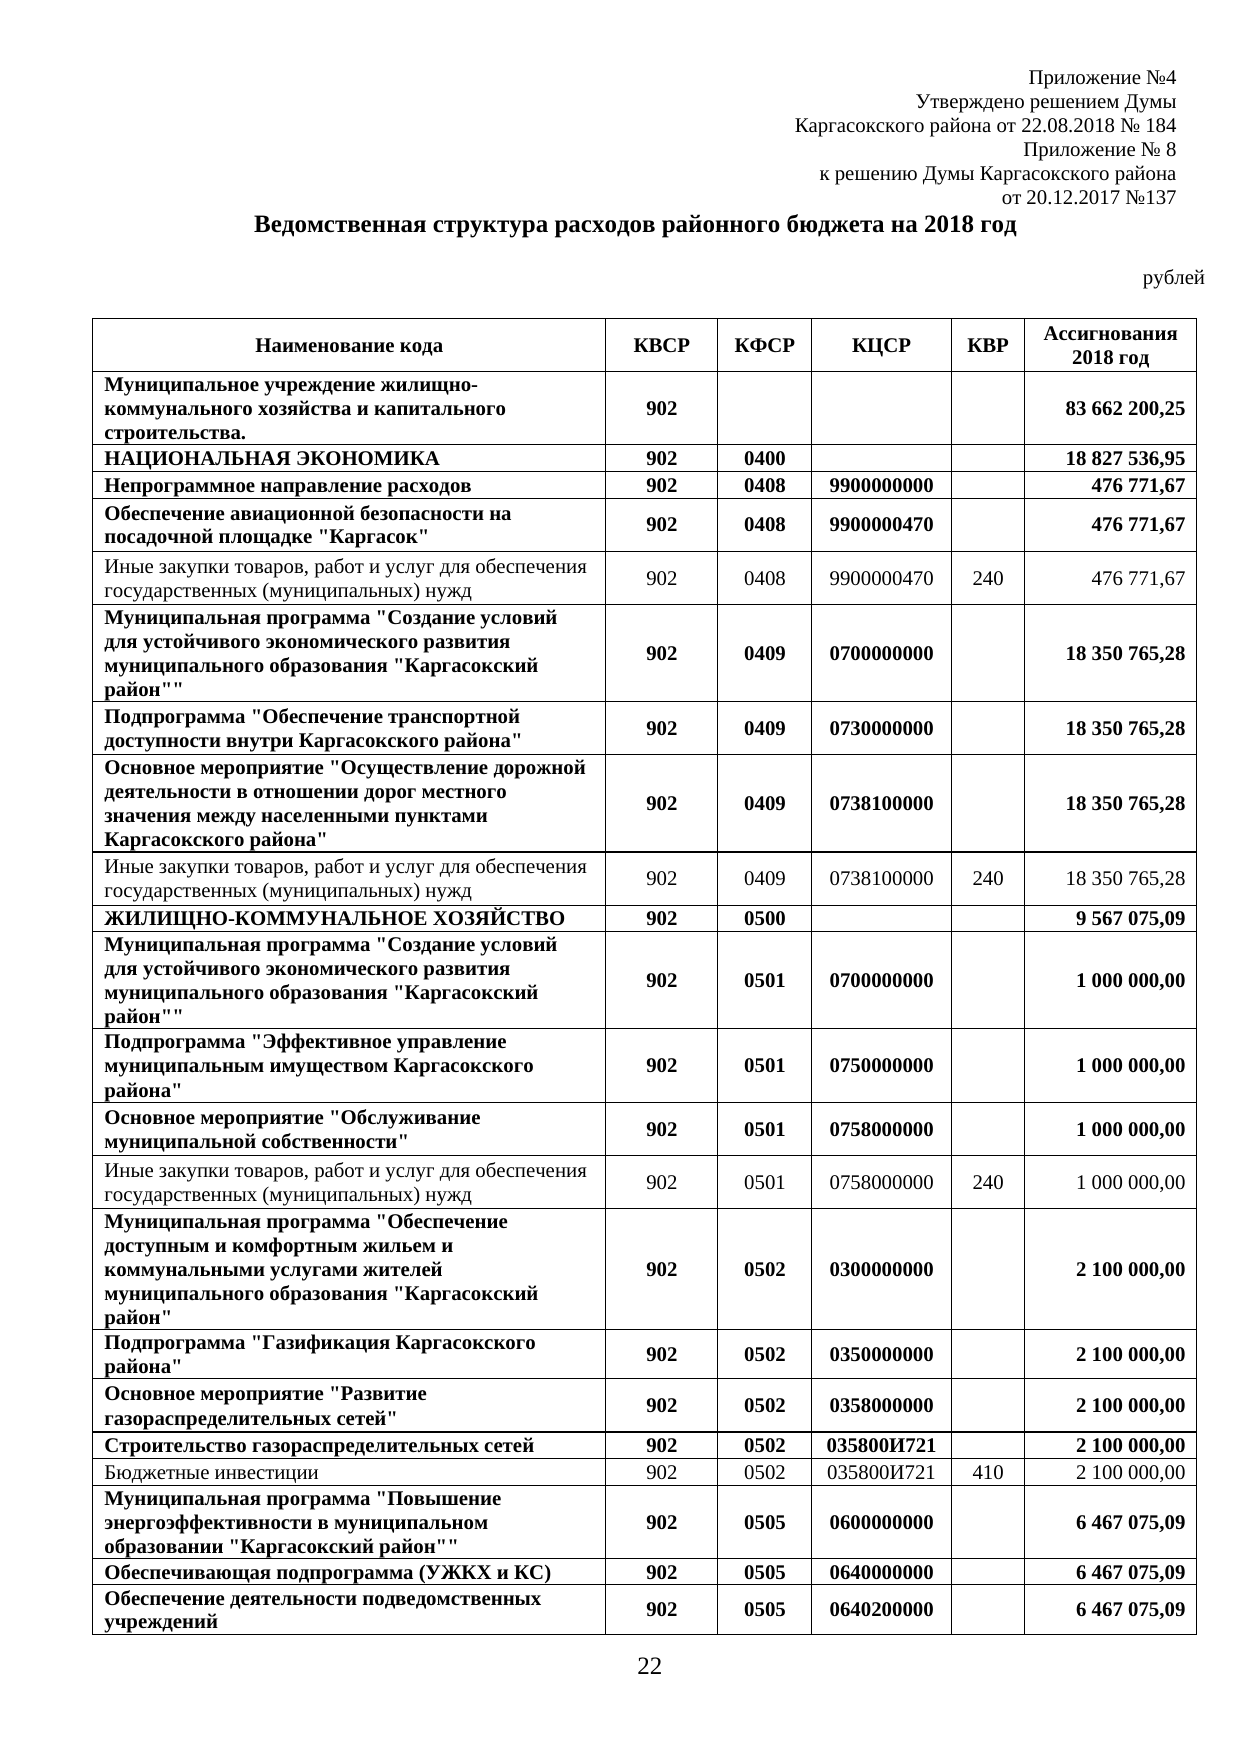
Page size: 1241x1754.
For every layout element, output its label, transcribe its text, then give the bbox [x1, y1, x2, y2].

table_cell 0505 [718, 1585, 811, 1633]
table_cell 2 100 000,00 [1025, 1459, 1196, 1484]
table_cell 18 350 765,28 [1025, 755, 1196, 851]
table_header КВР [952, 319, 1024, 371]
table_cell 902 [606, 552, 717, 604]
table_cell Основное мероприятие "Обслуживание муниципальной собственности" [93, 1103, 605, 1155]
table_cell 035800И721 [812, 1459, 951, 1484]
table_cell 902 [606, 472, 717, 497]
table_cell 83 662 200,25 [1025, 372, 1196, 444]
table_cell 476 771,67 [1025, 499, 1196, 551]
table_cell 9900000470 [812, 499, 951, 551]
table_cell 0738100000 [812, 755, 951, 851]
table_cell 902 [606, 1379, 717, 1431]
table_cell [952, 372, 1024, 444]
table_cell [952, 1486, 1024, 1558]
table_cell Муниципальная программа "Повышение энергоэффективности в муниципальном образовании "Каргасокский район"" [93, 1486, 605, 1558]
table_cell 0505 [718, 1486, 811, 1558]
table_header Наименование кода [93, 319, 605, 371]
table_cell [952, 932, 1024, 1028]
table_cell 476 771,67 [1025, 552, 1196, 604]
table_cell Иные закупки товаров, работ и услуг для обеспечения государственных (муниципальных) нужд [93, 853, 605, 904]
table_cell 0700000000 [812, 932, 951, 1028]
table_cell 902 [606, 499, 717, 551]
table_cell Непрограммное направление расходов [93, 472, 605, 497]
table_cell [952, 472, 1024, 497]
table_cell [812, 445, 951, 471]
table_cell 18 350 765,28 [1025, 853, 1196, 904]
table_cell 0505 [718, 1559, 811, 1584]
table_cell [952, 1330, 1024, 1378]
table_cell 0409 [718, 853, 811, 904]
table_cell [952, 702, 1024, 754]
table_cell 0502 [718, 1379, 811, 1431]
table_header Ассигнования 2018 год [1025, 319, 1196, 371]
table_cell [952, 445, 1024, 471]
table_header КВСР [606, 319, 717, 371]
table_cell 0409 [718, 702, 811, 754]
table_cell 0730000000 [812, 702, 951, 754]
table_cell 1 000 000,00 [1025, 1029, 1196, 1102]
table_cell Подпрограмма "Обеспечение транспортной доступности внутри Каргасокского района" [93, 702, 605, 754]
table_cell Муниципальная программа "Создание условий для устойчивого экономического развития муниципального образования "Каргасокский район"" [93, 932, 605, 1028]
table_cell 476 771,67 [1025, 472, 1196, 497]
table_cell Основное мероприятие "Развитие газораспределительных сетей" [93, 1379, 605, 1431]
table_cell 902 [606, 1029, 717, 1102]
table_cell 0400 [718, 445, 811, 471]
table_cell [952, 755, 1024, 851]
table_cell 0501 [718, 1103, 811, 1155]
table_cell 0502 [718, 1209, 811, 1329]
table_cell 240 [952, 853, 1024, 904]
table_cell Подпрограмма "Эффективное управление муниципальным имуществом Каргасокского района" [93, 1029, 605, 1102]
table_cell [952, 906, 1024, 931]
table_cell Основное мероприятие "Осуществление дорожной деятельности в отношении дорог местного значения между населенными пунктами Каргасокского района" [93, 755, 605, 851]
table_cell 9 567 075,09 [1025, 906, 1196, 931]
table_cell Обеспечение деятельности подведомственных учреждений [93, 1585, 605, 1633]
table_cell 902 [606, 372, 717, 444]
table_cell [952, 1585, 1024, 1633]
table_cell 2 100 000,00 [1025, 1330, 1196, 1378]
table_cell 2 100 000,00 [1025, 1379, 1196, 1431]
table_cell [952, 1209, 1024, 1329]
table_cell [718, 372, 811, 444]
table_cell 1 000 000,00 [1025, 1103, 1196, 1155]
table_cell 240 [952, 1156, 1024, 1208]
table_cell Иные закупки товаров, работ и услуг для обеспечения государственных (муниципальных) нужд [93, 1156, 605, 1208]
table_cell 6 467 075,09 [1025, 1486, 1196, 1558]
table_cell 18 350 765,28 [1025, 702, 1196, 754]
text рублей [94, 265, 1205, 289]
table_header Приложение №4 Утверждено решением Думы Каргасокского района от 22.08.2018 № 184 Приложение № 8 к решению Думы Каргасокского района от 20.12.2017 №137 [83, 65, 1188, 209]
table_cell 0300000000 [812, 1209, 951, 1329]
table_cell 902 [606, 702, 717, 754]
table_cell Бюджетные инвестиции [93, 1459, 605, 1484]
table_cell 0501 [718, 1156, 811, 1208]
table_header КЦСР [812, 319, 951, 371]
table_cell 1 000 000,00 [1025, 932, 1196, 1028]
table_cell 6 467 075,09 [1025, 1585, 1196, 1633]
table_cell 0600000000 [812, 1486, 951, 1558]
table_cell 0758000000 [812, 1156, 951, 1208]
table_cell [952, 1379, 1024, 1431]
table_cell 0640200000 [812, 1585, 951, 1633]
table_cell [812, 372, 951, 444]
table_cell 0408 [718, 472, 811, 497]
table_cell 0738100000 [812, 853, 951, 904]
table_cell [952, 1433, 1024, 1458]
table_cell 9900000000 [812, 472, 951, 497]
table_cell Муниципальная программа "Обеспечение доступным и комфортным жильем и коммунальными услугами жителей муниципального образования "Каргасокский район" [93, 1209, 605, 1329]
table_cell 2 100 000,00 [1025, 1209, 1196, 1329]
table_cell 9900000470 [812, 552, 951, 604]
table_cell 240 [952, 552, 1024, 604]
table_cell Ведомственная структура расходов районного бюджета на 2018 год [83, 209, 1188, 265]
table_cell 0502 [718, 1459, 811, 1484]
table_cell 902 [606, 1486, 717, 1558]
table_cell 902 [606, 1209, 717, 1329]
table_cell 410 [952, 1459, 1024, 1484]
table_cell НАЦИОНАЛЬНАЯ ЭКОНОМИКА [93, 445, 605, 471]
table_cell 902 [606, 1459, 717, 1484]
table_cell [952, 1559, 1024, 1584]
table_cell 902 [606, 1330, 717, 1378]
table_cell Иные закупки товаров, работ и услуг для обеспечения государственных (муниципальных) нужд [93, 552, 605, 604]
table_cell 035800И721 [812, 1433, 951, 1458]
table_cell Муниципальная программа "Создание условий для устойчивого экономического развития муниципального образования "Каргасокский район"" [93, 605, 605, 701]
table_cell 0408 [718, 499, 811, 551]
table_cell 0502 [718, 1330, 811, 1378]
table_cell 0502 [718, 1433, 811, 1458]
table_cell 0750000000 [812, 1029, 951, 1102]
table_cell 0409 [718, 605, 811, 701]
table_cell 0700000000 [812, 605, 951, 701]
table_cell Обеспечение авиационной безопасности на посадочной площадке "Каргасок" [93, 499, 605, 551]
table_cell 18 827 536,95 [1025, 445, 1196, 471]
table_cell [952, 499, 1024, 551]
table_cell 6 467 075,09 [1025, 1559, 1196, 1584]
table_cell 18 350 765,28 [1025, 605, 1196, 701]
table_cell 0358000000 [812, 1379, 951, 1431]
table_cell 1 000 000,00 [1025, 1156, 1196, 1208]
table_cell 902 [606, 853, 717, 904]
table_cell 902 [606, 906, 717, 931]
table_cell 902 [606, 1156, 717, 1208]
table_cell 0501 [718, 1029, 811, 1102]
table_cell ЖИЛИЩНО-КОММУНАЛЬНОЕ ХОЗЯЙСТВО [93, 906, 605, 931]
table_cell 902 [606, 1433, 717, 1458]
table_cell [952, 1103, 1024, 1155]
table_cell 902 [606, 755, 717, 851]
table_cell [952, 1029, 1024, 1102]
table_cell 0500 [718, 906, 811, 931]
table_cell 2 100 000,00 [1025, 1433, 1196, 1458]
table_cell 902 [606, 1103, 717, 1155]
table_cell 902 [606, 445, 717, 471]
table_cell Строительство газораспределительных сетей [93, 1433, 605, 1458]
table_cell 902 [606, 605, 717, 701]
table_cell [952, 605, 1024, 701]
table_cell 902 [606, 1559, 717, 1584]
table_cell 0758000000 [812, 1103, 951, 1155]
table_cell 0350000000 [812, 1330, 951, 1378]
table_cell 0408 [718, 552, 811, 604]
table_cell Подпрограмма "Газификация Каргасокского района" [93, 1330, 605, 1378]
table_header КФСР [718, 319, 811, 371]
table_cell 902 [606, 1585, 717, 1633]
table_cell 0640000000 [812, 1559, 951, 1584]
table_cell [812, 906, 951, 931]
table_cell 0501 [718, 932, 811, 1028]
table_cell 0409 [718, 755, 811, 851]
table_cell 902 [606, 932, 717, 1028]
table_cell Обеспечивающая подпрограмма (УЖКХ и КС) [93, 1559, 605, 1584]
table_cell Муниципальное учреждение жилищно-коммунального хозяйства и капитального строительства. [93, 372, 605, 444]
